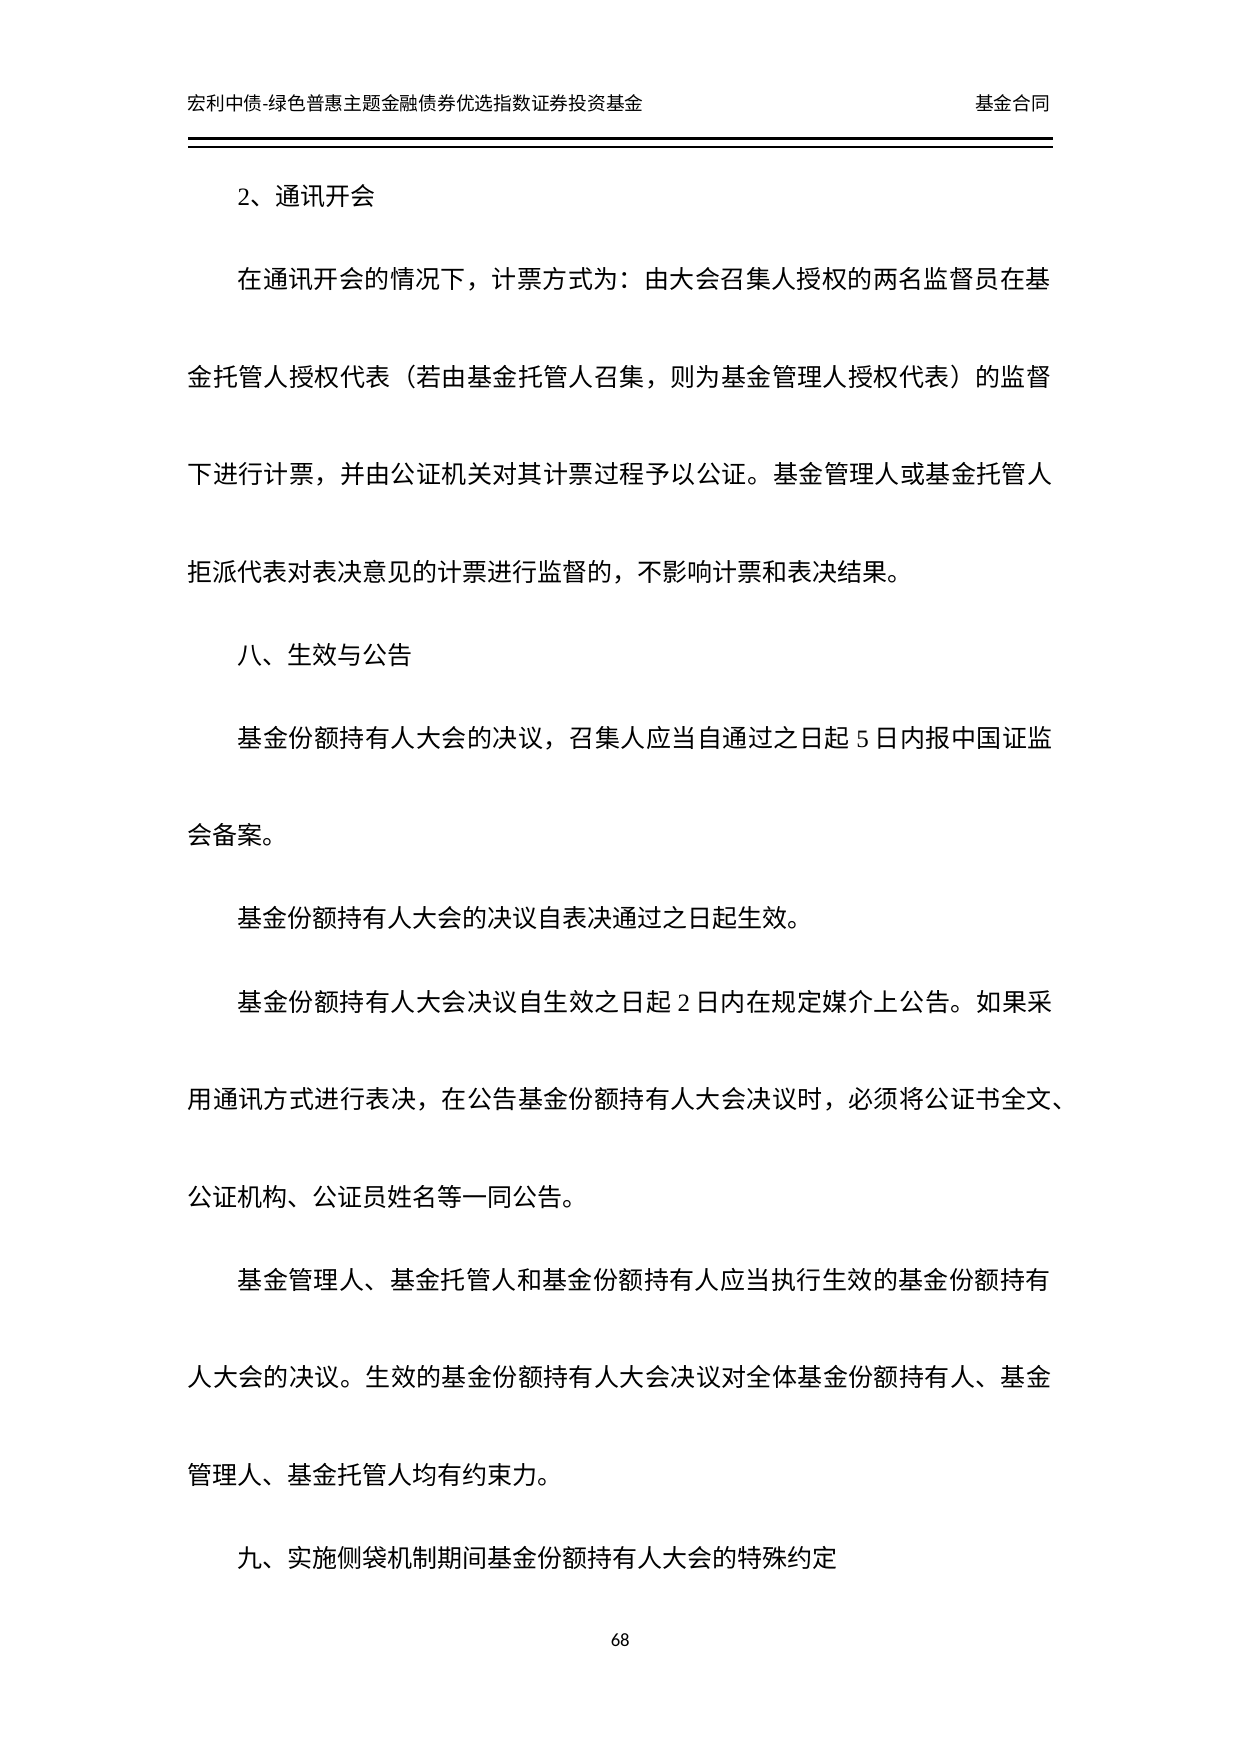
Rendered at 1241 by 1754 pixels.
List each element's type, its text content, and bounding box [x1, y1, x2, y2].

text 九、实施侧袋机制期间基金份额持有人大会的特殊约定 [187, 1524, 1053, 1589]
text 基金份额持有人大会的决议，召集人应当自通过之日起5日内报中国证监会备案。 [187, 704, 1053, 866]
text 八、生效与公告 [187, 621, 1053, 686]
text 2、通讯开会 [187, 162, 1053, 227]
text 基金份额持有人大会决议自生效之日起2日内在规定媒介上公告。如果采用通讯方式进行表决，在公告基金份额持有人大会决议时，必须将公证书全文、公证机构、公证员姓名等一同公告。 [187, 968, 1053, 1228]
text 在通讯开会的情况下，计票方式为：由大会召集人授权的两名监督员在基金托管人授权代表（若由基金托管人召集，则为基金管理人授权代表）的监督下进行计票，并由公证机关对其计票过程予以公证。基金管理人或基金托管人拒派代表对表决意见的计票进行监督的，不影响计票和表决结果。 [187, 245, 1053, 603]
text 基金管理人、基金托管人和基金份额持有人应当执行生效的基金份额持有人大会的决议。生效的基金份额持有人大会决议对全体基金份额持有人、基金管理人、基金托管人均有约束力。 [187, 1246, 1053, 1506]
text 基金份额持有人大会的决议自表决通过之日起生效。 [187, 884, 1053, 949]
